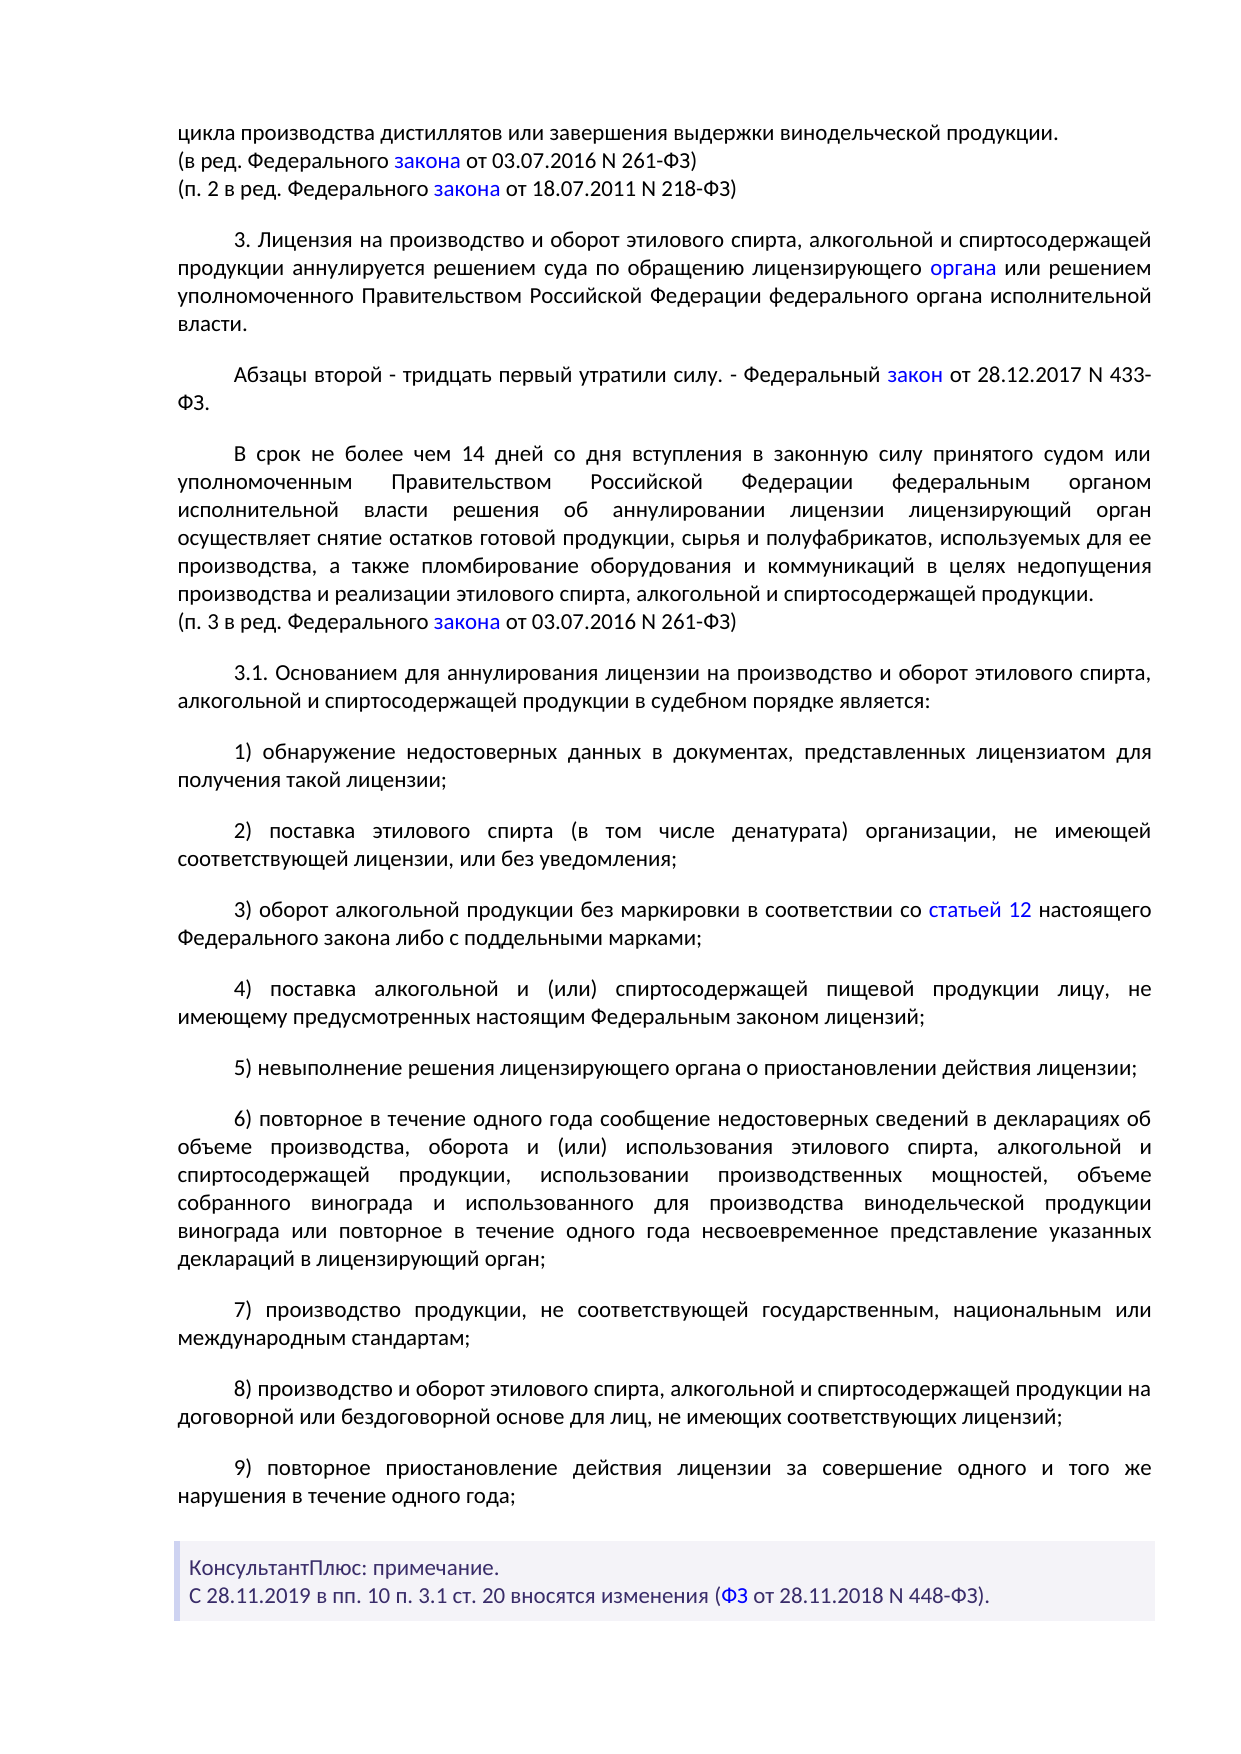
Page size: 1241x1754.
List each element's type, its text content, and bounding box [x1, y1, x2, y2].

text В срок не более чем 14 дней со дня вступления в законную силу принятого судом или уполномоченным Правительством Российской Федерации федеральным органом исполнительной власти решения об аннулировании лицензии лицензирующий орган осуществляет снятие остатков готовой продукции, сырья и полуфабрикатов, используемых для ее производства, а также пломбирование оборудования и коммуникаций в целях недопущения производства и реализации этилового спирта, алкогольной и спиртосодержащей продукции. [177, 439, 1152, 607]
text (п. 2 в ред. Федерального закона от 18.07.2011 N 218-ФЗ) [177, 174, 1152, 202]
text 7) производство продукции, не соответствующей государственным, национальным или международным стандартам; [177, 1295, 1152, 1351]
text 8) производство и оборот этилового спирта, алкогольной и спиртосодержащей продукции на договорной или бездоговорной основе для лиц, не имеющих соответствующих лицензий; [177, 1374, 1152, 1430]
text 2) поставка этилового спирта (в том числе денатурата) организации, не имеющей соответствующей лицензии, или без уведомления; [177, 816, 1152, 872]
text 5) невыполнение решения лицензирующего органа о приостановлении действия лицензии; [177, 1053, 1152, 1081]
text 3) оборот алкогольной продукции без маркировки в соответствии со статьей 12 настоящего Федерального закона либо с поддельными марками; [177, 895, 1152, 951]
text (в ред. Федерального закона от 03.07.2016 N 261-ФЗ) [177, 146, 1152, 174]
text (п. 3 в ред. Федерального закона от 03.07.2016 N 261-ФЗ) [177, 607, 1152, 635]
text 6) повторное в течение одного года сообщение недостоверных сведений в декларациях об объеме производства, оборота и (или) использования этилового спирта, алкогольной и спиртосодержащей продукции, использовании производственных мощностей, объеме собранного винограда и использованного для производства винодельческой продукции винограда или повторное в течение одного года несвоевременное представление указанных деклараций в лицензирующий орган; [177, 1104, 1152, 1272]
text 3. Лицензия на производство и оборот этилового спирта, алкогольной и спиртосодержащей продукции аннулируется решением суда по обращению лицензирующего органа или решением уполномоченного Правительством Российской Федерации федерального органа исполнительной власти. [177, 225, 1152, 337]
table_header КонсультантПлюс: примечание. С 28.11.2019 в пп. 10 п. 3.1 ст. 20 вносятся изменения (ФЗ от 28.11.2018 N 448-ФЗ). [180, 1541, 1149, 1621]
text 1) обнаружение недостоверных данных в документах, представленных лицензиатом для получения такой лицензии; [177, 737, 1152, 793]
text 4) поставка алкогольной и (или) спиртосодержащей пищевой продукции лицу, не имеющему предусмотренных настоящим Федеральным законом лицензий; [177, 974, 1152, 1030]
text 3.1. Основанием для аннулирования лицензии на производство и оборот этилового спирта, алкогольной и спиртосодержащей продукции в судебном порядке является: [177, 658, 1152, 714]
text 9) повторное приостановление действия лицензии за совершение одного и того же нарушения в течение одного года; [177, 1453, 1152, 1509]
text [177, 118, 1152, 146]
text Абзацы второй - тридцать первый утратили силу. - Федеральный закон от 28.12.2017 N 433-ФЗ. [177, 360, 1152, 416]
